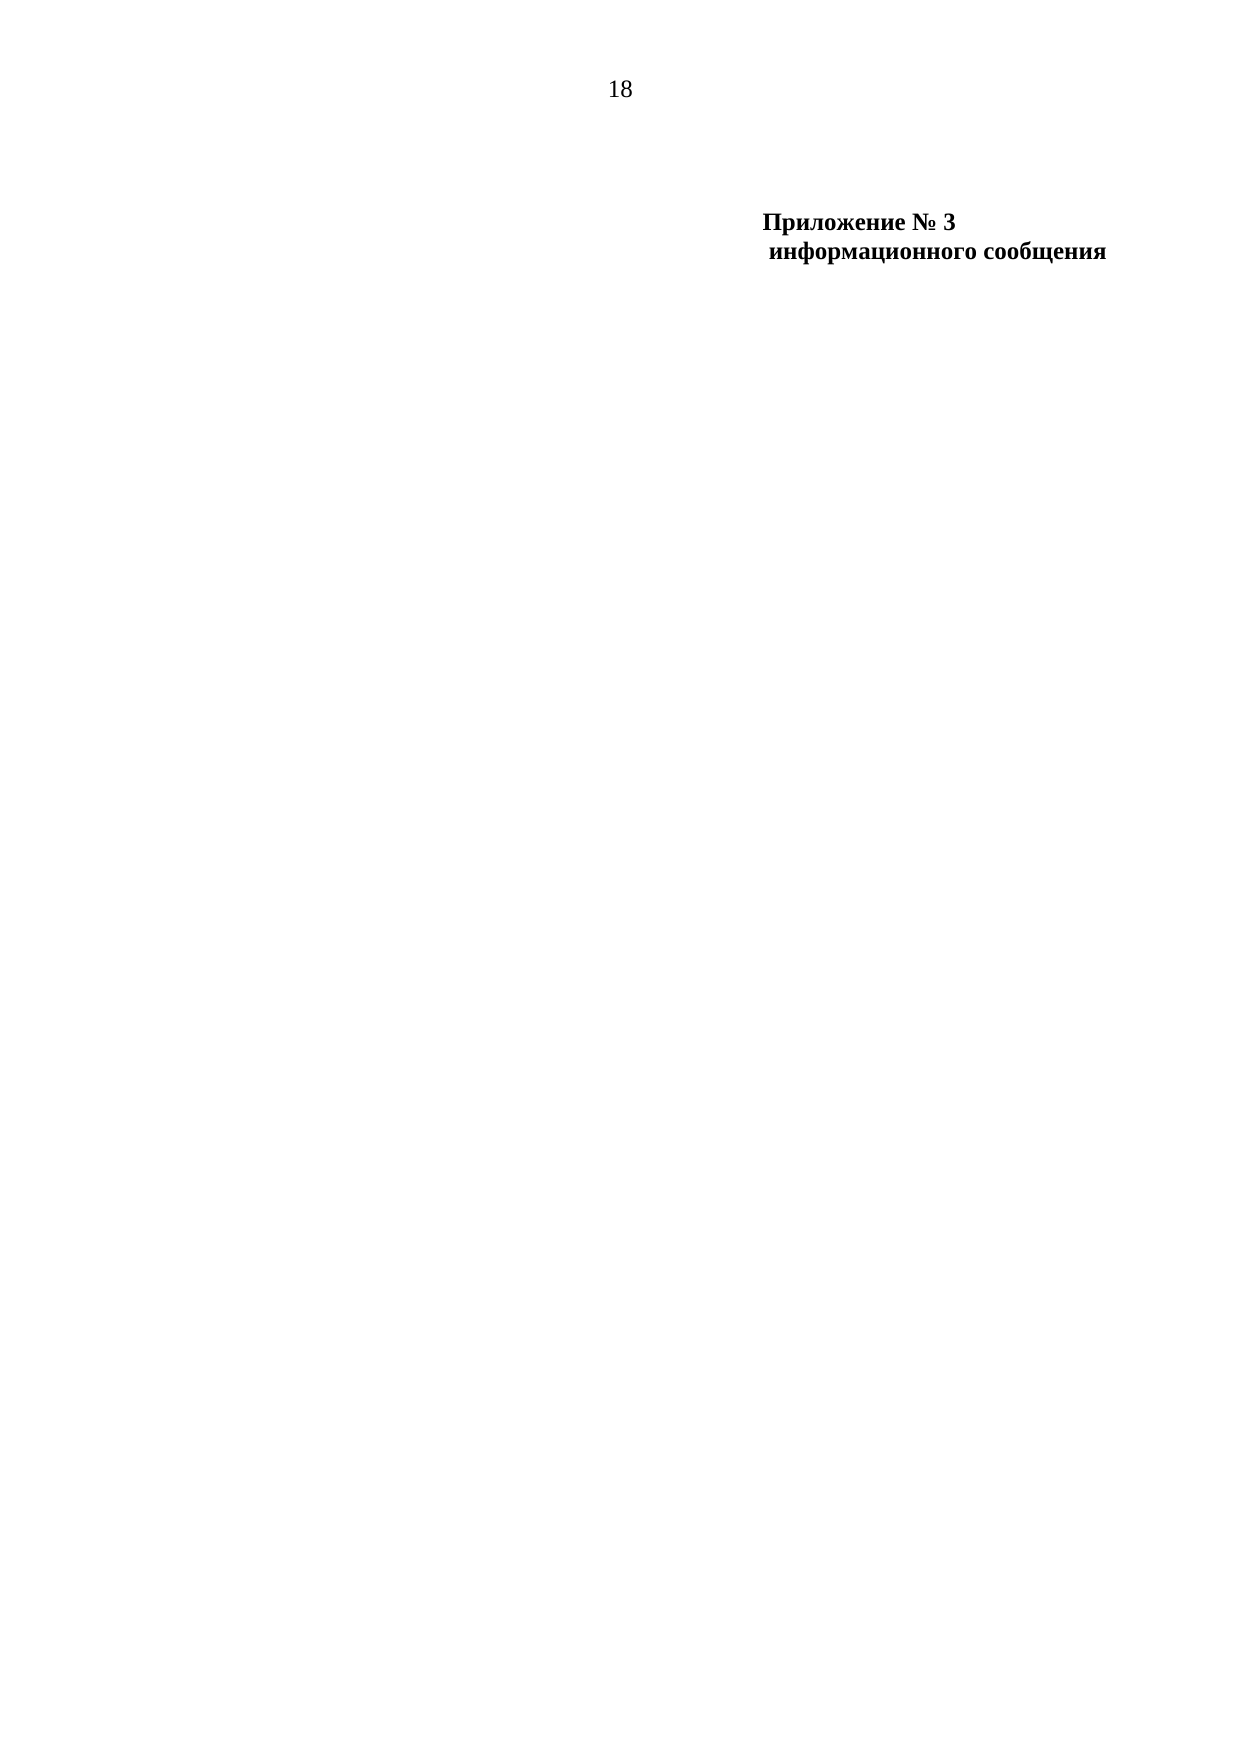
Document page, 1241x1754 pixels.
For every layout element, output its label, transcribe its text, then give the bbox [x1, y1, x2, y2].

text Приложение № 3 [762, 207, 1128, 236]
text информационного сообщения [762, 236, 1128, 265]
